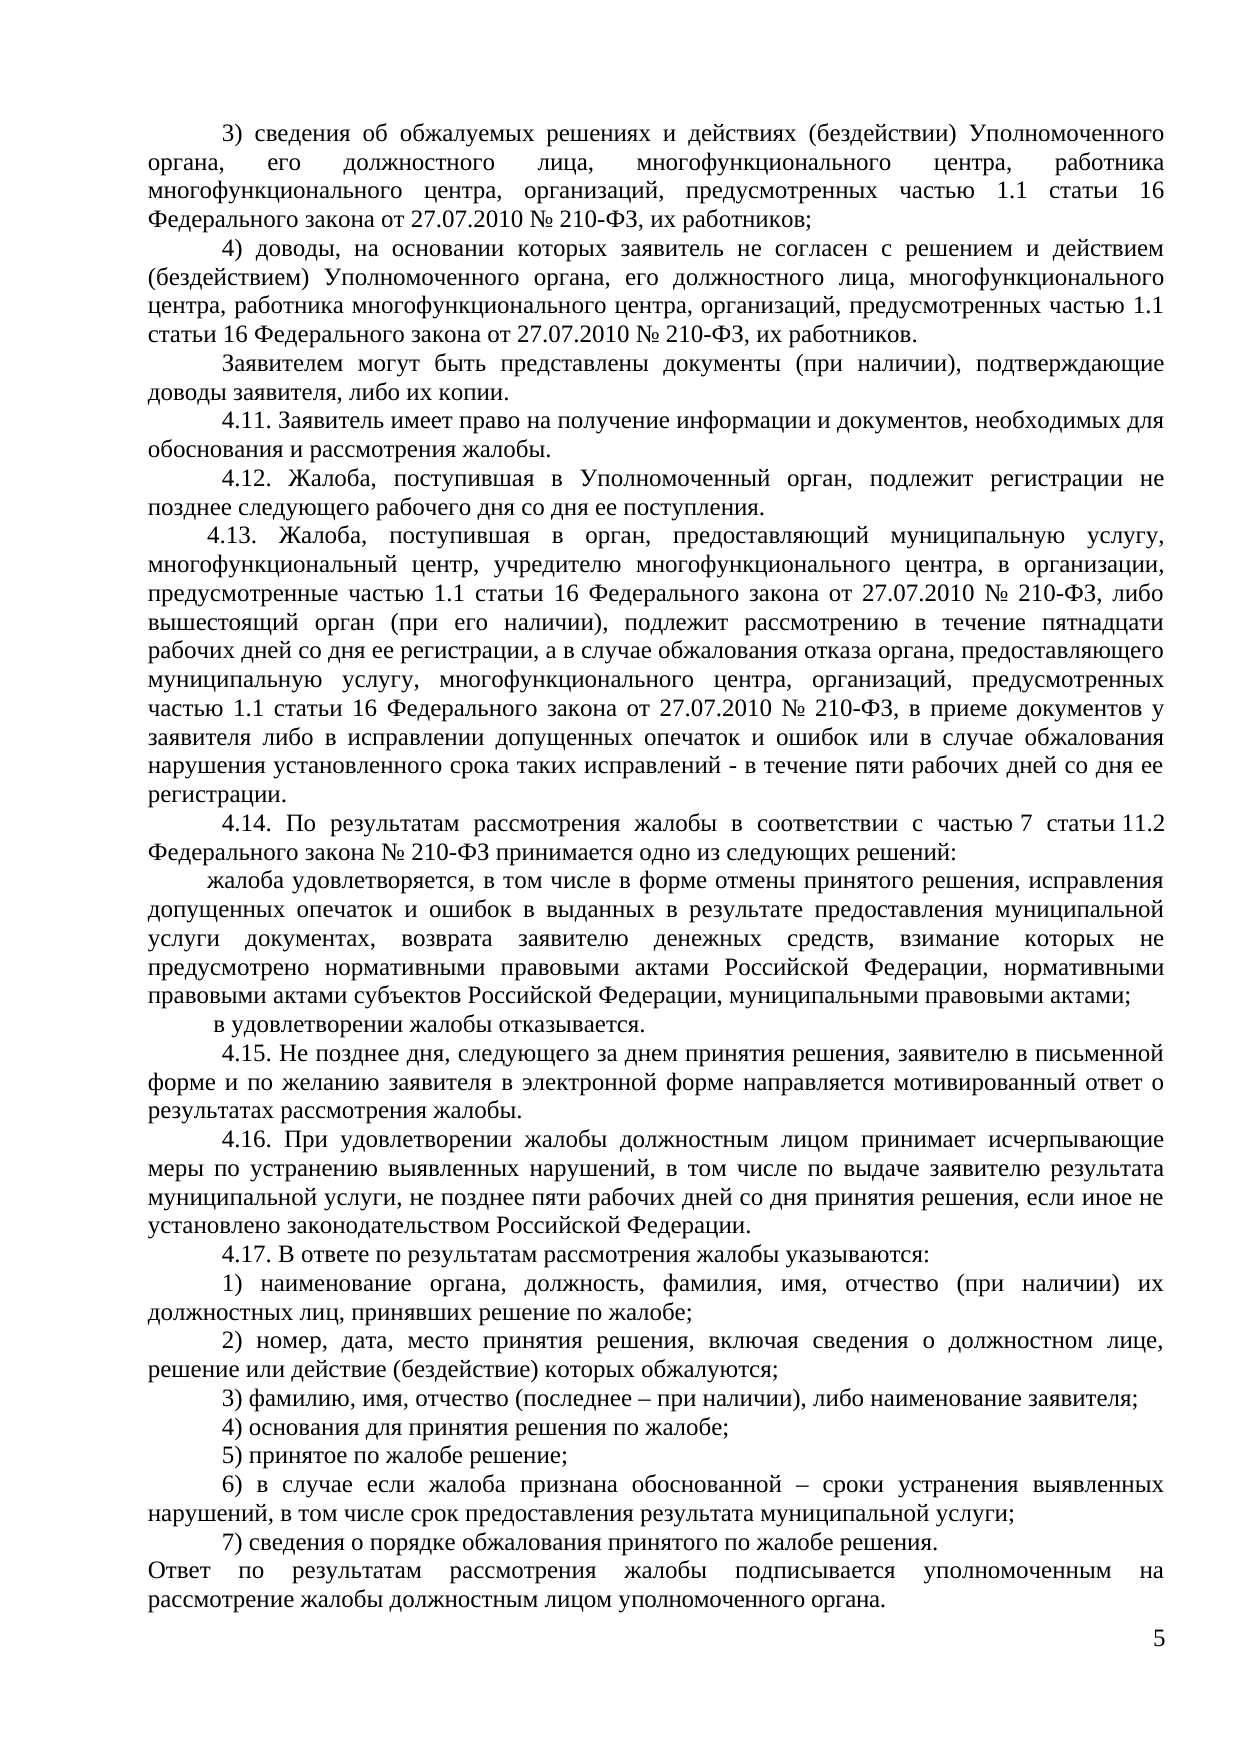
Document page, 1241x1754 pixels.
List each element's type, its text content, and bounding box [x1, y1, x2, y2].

text 4.15. Не позднее дня, следующего за днем принятия решения, заявителю в письменной форме и по желанию заявителя в электронной форме направляется мотивированный ответ о результатах рассмотрения жалобы. [148, 1038, 1165, 1124]
text Заявителем могут быть представлены документы (при наличии), подтверждающие доводы заявителя, либо их копии. [148, 348, 1165, 406]
text 4.17. В ответе по результатам рассмотрения жалобы указываются: [148, 1239, 1165, 1268]
text 6) в случае если жалоба признана обоснованной – сроки устранения выявленных нарушений, в том числе срок предоставления результата муниципальной услуги; [148, 1469, 1165, 1527]
text 4.13. Жалоба, поступившая в орган, предоставляющий муниципальную услугу, многофункциональный центр, учредителю многофункционального центра, в организации, предусмотренные частью 1.1 статьи 16 Федерального закона от 27.07.2010 № 210-ФЗ, либо вышестоящий орган (при его наличии), подлежит рассмотрению в течение пятнадцати рабочих дней со дня ее регистрации, а в случае обжалования отказа органа, предоставляющего муниципальную услугу, многофункционального центра, организаций, предусмотренных частью 1.1 статьи 16 Федерального закона от 27.07.2010 № 210-ФЗ, в приеме документов у заявителя либо в исправлении допущенных опечаток и ошибок или в случае обжалования нарушения установленного срока таких исправлений - в течение пяти рабочих дней со дня ее регистрации. [148, 521, 1165, 808]
text 5) принятое по жалобе решение; [148, 1441, 1165, 1469]
text 2) номер, дата, место принятия решения, включая сведения о должностном лице, решение или действие (бездействие) которых обжалуются; [148, 1326, 1165, 1383]
text 4) основания для принятия решения по жалобе; [148, 1412, 1165, 1441]
text 4.12. Жалоба, поступившая в Уполномоченный орган, подлежит регистрации не позднее следующего рабочего дня со дня ее поступления. [148, 463, 1165, 521]
text 7) сведения о порядке обжалования принятого по жалобе решения. [148, 1527, 1165, 1556]
text 1) наименование органа, должность, фамилия, имя, отчество (при наличии) их должностных лиц, принявших решение по жалобе; [148, 1268, 1165, 1326]
text 4.11. Заявитель имеет право на получение информации и документов, необходимых для обоснования и рассмотрения жалобы. [148, 406, 1165, 463]
text в удовлетворении жалобы отказывается. [148, 1009, 1165, 1038]
text 4) доводы, на основании которых заявитель не согласен с решением и действием (бездействием) Уполномоченного органа, его должностного лица, многофункционального центра, работника многофункционального центра, организаций, предусмотренных частью 1.1 статьи 16 Федерального закона от 27.07.2010 № 210-ФЗ, их работников. [148, 233, 1165, 348]
text 3) сведения об обжалуемых решениях и действиях (бездействии) Уполномоченного органа, его должностного лица, многофункционального центра, работника многофункционального центра, организаций, предусмотренных частью 1.1 статьи 16 Федерального закона от 27.07.2010 № 210-ФЗ, их работников; [148, 118, 1165, 233]
text жалоба удовлетворяется, в том числе в форме отмены принятого решения, исправления допущенных опечаток и ошибок в выданных в результате предоставления муниципальной услуги документах, возврата заявителю денежных средств, взимание которых не предусмотрено нормативными правовыми актами Российской Федерации, нормативными правовыми актами субъектов Российской Федерации, муниципальными правовыми актами; [148, 866, 1165, 1009]
text Ответ по результатам рассмотрения жалобы подписывается уполномоченным на рассмотрение жалобы должностным лицом уполномоченного органа. [148, 1556, 1165, 1613]
text 4.16. При удовлетворении жалобы должностным лицом принимает исчерпывающие меры по устранению выявленных нарушений, в том числе по выдаче заявителю результата муниципальной услуги, не позднее пяти рабочих дней со дня принятия решения, если иное не установлено законодательством Российской Федерации. [148, 1124, 1165, 1239]
text 3) фамилию, имя, отчество (последнее – при наличии), либо наименование заявителя; [148, 1383, 1165, 1412]
text 4.14. По результатам рассмотрения жалобы в соответствии с частью 7 статьи 11.2 Федерального закона № 210-ФЗ принимается одно из следующих решений: [148, 808, 1165, 866]
